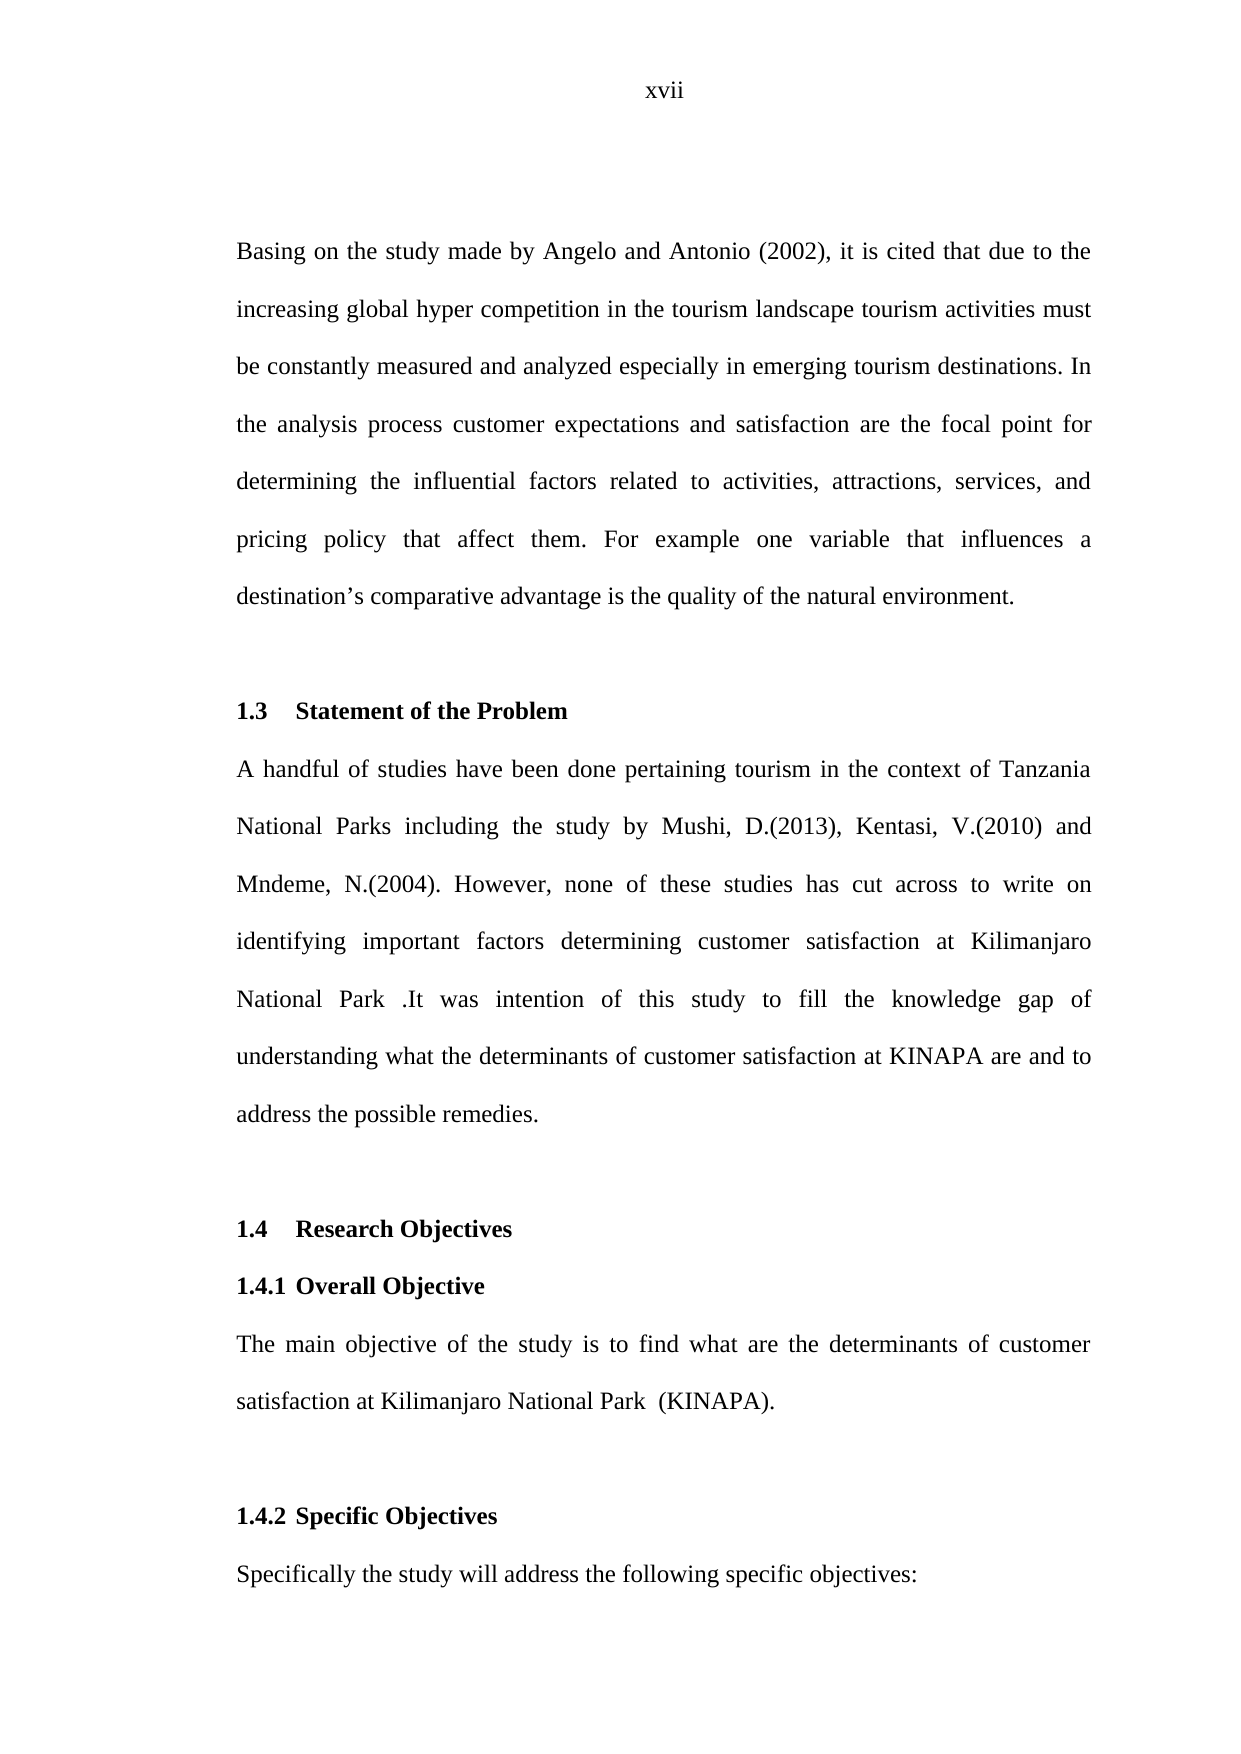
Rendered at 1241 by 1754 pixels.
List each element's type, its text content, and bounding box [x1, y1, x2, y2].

text Basing on the study made by Angelo and Antonio (2002), it is cited that due to the increasing global hyper competition in the tourism landscape tourism activities must be constantly measured and analyzed especially in emerging tourism destinations. In the analysis process customer expectations and satisfaction are the focal point for determining the influential factors related to activities, attractions, services, and pricing policy that affect them. For example one variable that influences a destination’s comparative advantage is the quality of the natural environment. [236, 236, 1092, 610]
subtitle Specific Objectives [236, 1501, 1092, 1530]
subtitle Statement of the Problem [236, 696, 1092, 725]
text A handful of studies have been done pertaining tourism in the context of Tanzania National Parks including the study by Mushi, D.(2013), Kentasi, V.(2010) and Mndeme, N.(2004). However, none of these studies has cut across to write on identifying important factors determining customer satisfaction at Kilimanjaro National Park .It was intention of this study to fill the knowledge gap of understanding what the determinants of customer satisfaction at KINAPA are and to address the possible remedies. [236, 754, 1092, 1127]
subtitle Research Objectives [236, 1214, 1092, 1242]
subtitle Overall Objective [236, 1271, 1092, 1300]
text The main objective of the study is to find what are the determinants of customer satisfaction at Kilimanjaro National Park (KINAPA). [236, 1329, 1092, 1415]
text Specifically the study will address the following specific objectives: [236, 1559, 1092, 1587]
